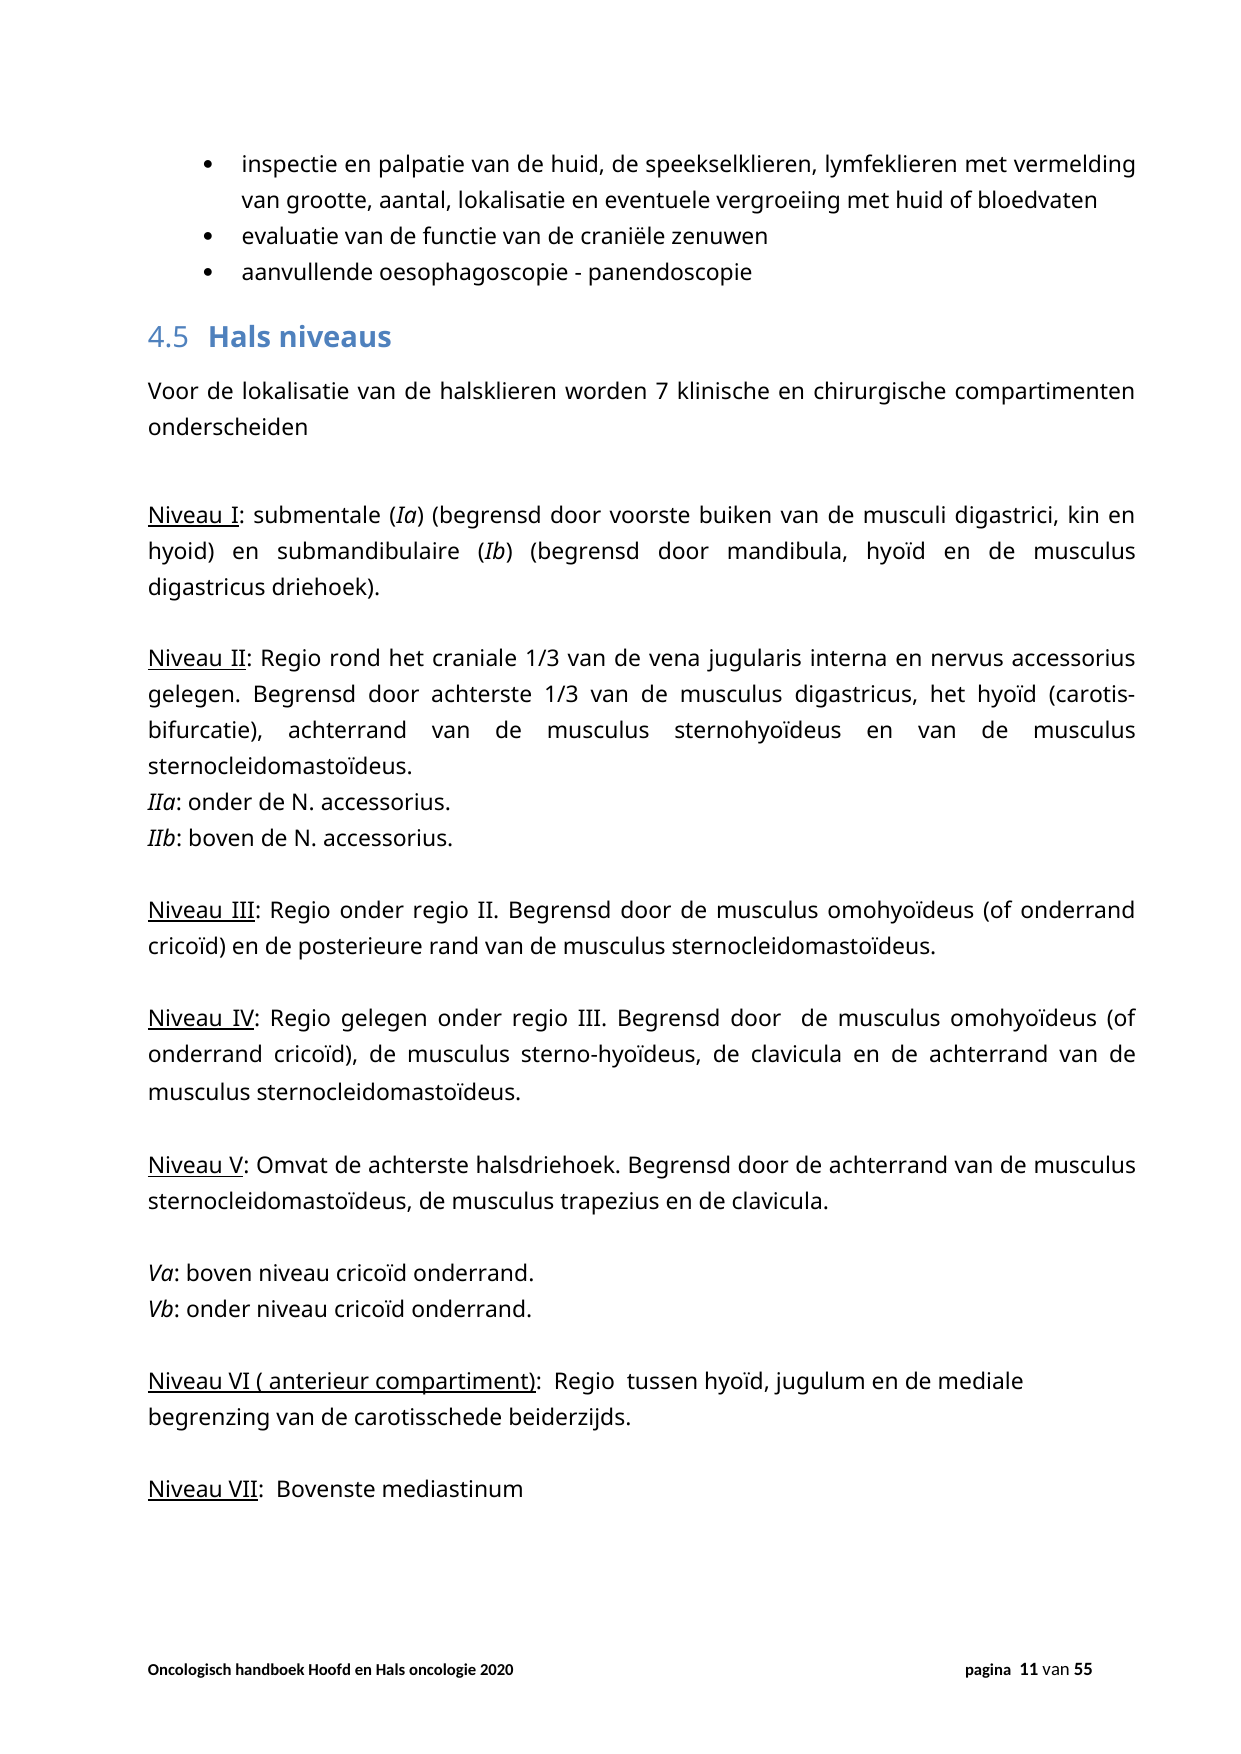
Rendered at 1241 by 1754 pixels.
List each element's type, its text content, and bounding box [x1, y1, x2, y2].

text Niveau VI ( anterieur compartiment): Regio tussen hyoïd, jugulum en de mediale begrenzing van de carotisschede beiderzijds. [148, 1365, 1137, 1432]
text Niveau II: Regio rond het craniale 1/3 van de vena jugularis interna en nervus accessorius gelegen. Begrensd door achterste 1/3 van de musculus digastricus, het hyoïd (carotis-bifurcatie), achterrand van de musculus sternohyoïdeus en van de musculus sternocleidomastoïdeus. [148, 642, 1137, 781]
list inspectie en palpatie van de huid, de speekselklieren, lymfeklieren met vermelding van grootte, aantal, lokalisatie en eventuele vergroeiing met huid of bloedvaten [204, 148, 1137, 215]
text Niveau I: submentale (Ia) (begrensd door voorste buiken van de musculi digastrici, kin en hyoid) en submandibulaire (Ib) (begrensd door mandibula, hyoïd en de musculus digastricus driehoek). [148, 499, 1137, 602]
text Niveau VII: Bovenste mediastinum [148, 1473, 1137, 1504]
list aanvullende oesophagoscopie - panendoscopie [204, 256, 1137, 287]
text Voor de lokalisatie van de halsklieren worden 7 klinische en chirurgische compartimenten onderscheiden [148, 374, 1137, 442]
text Niveau V: Omvat de achterste halsdriehoek. Begrensd door de achterrand van de musculus sternocleidomastoïdeus, de musculus trapezius en de clavicula. [148, 1149, 1137, 1216]
subtitle Hals niveaus [148, 316, 1137, 356]
text Niveau IV: Regio gelegen onder regio III. Begrensd door de musculus omohyoïdeus (of onderrand cricoïd), de musculus sterno-hyoïdeus, de clavicula en de achterrand van de musculus sternocleidomastoïdeus. [148, 1002, 1137, 1108]
list Va: boven niveau cricoïd onderrand. [148, 1257, 1137, 1288]
list IIb: boven de N. accessorius. [148, 822, 1137, 853]
list evaluatie van de functie van de craniële zenuwen [204, 219, 1137, 251]
list Vb: onder niveau cricoïd onderrand. [148, 1293, 1137, 1324]
text Niveau III: Regio onder regio II. Begrensd door de musculus omohyoïdeus (of onderrand cricoïd) en de posterieure rand van de musculus sternocleidomastoïdeus. [148, 894, 1137, 961]
list IIa: onder de N. accessorius. [148, 786, 1137, 817]
